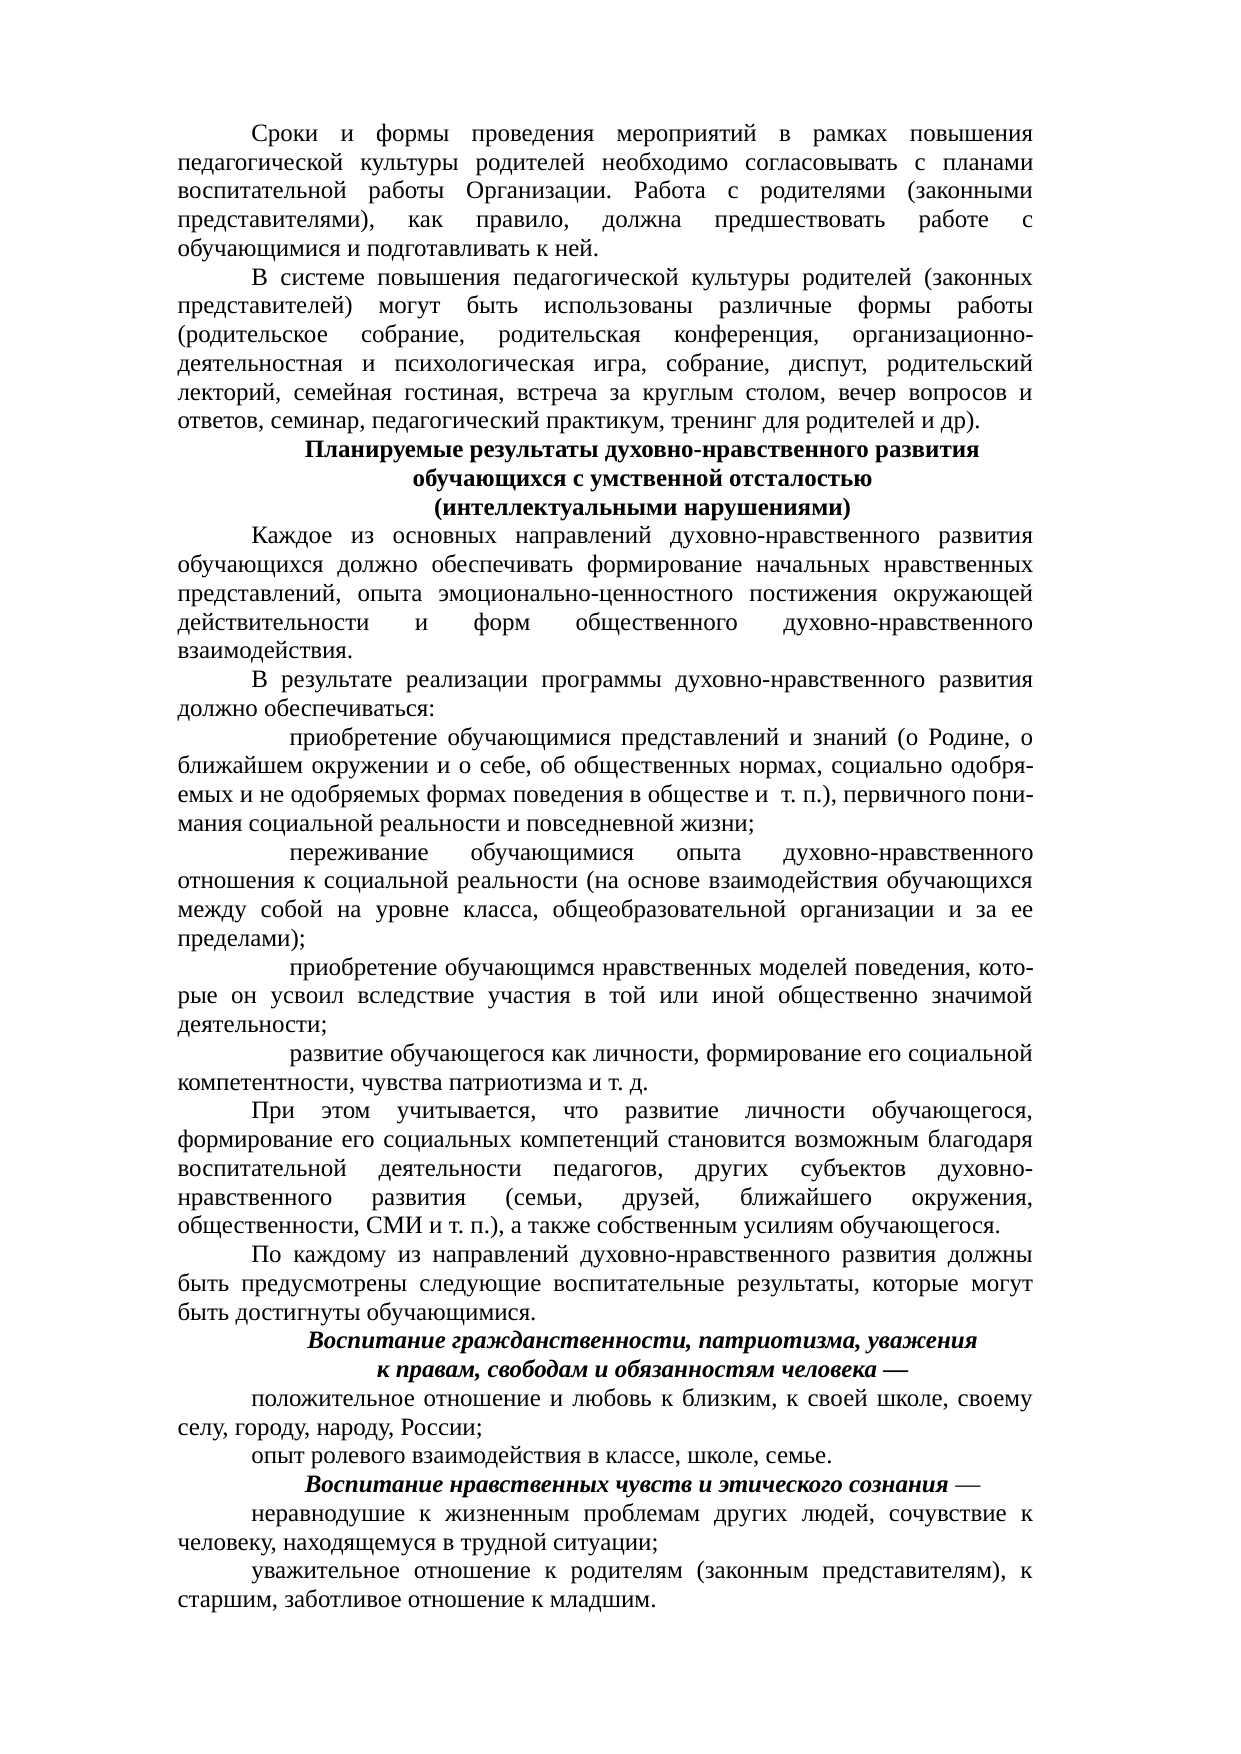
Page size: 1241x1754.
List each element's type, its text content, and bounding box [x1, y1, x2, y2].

text опыт ролевого взаимодействия в классе, школе, семье. [177, 1441, 1034, 1469]
text Воспитание гражданственности, патриотизма, уважения [177, 1326, 1034, 1354]
text обучающихся с умственной отсталостью [177, 463, 1034, 492]
text уважительное отношение к родителям (законным представителям), к старшим, заботливое отношение к младшим. [177, 1556, 1034, 1613]
text В результате реализации программы духовно-нравственного развития должно обеспечиваться: [177, 664, 1034, 722]
text (интеллектуальными нарушениями) [177, 492, 1034, 521]
text При этом учитывается, что развитие личности обучающегося, формирование его социальных компетенций становится возможным благодаря воспитательной деятельности педагогов, других субъектов духовно-нравственного развития (семьи, друзей, ближайшего окружения, общественности, СМИ и т. п.), а также собственным усилиям обучающегося. [177, 1096, 1034, 1239]
text Воспитание нравственных чувств и этического сознания ― [177, 1469, 1034, 1498]
text развитие обучающегося как личности, формирование его социальной компетентности, чувства патриотизма и т. д. [177, 1038, 1034, 1096]
text Каждое из основных направлений духовно-нравственного развития обучающихся должно обеспечивать формирование начальных нравственных представлений, опыта эмоционально-ценностного постижения окружающей действительности и форм общественного духовно-нравственного взаимодействия. [177, 521, 1034, 664]
text приобретение обучающимися представлений и знаний (о Родине, о ближайшем окружении и о себе, об общественных нормах, социально одобряемых и не одобряемых формах поведения в обществе и т. п.), первичного понимания социальной реальности и повседневной жизни; [177, 722, 1034, 837]
text В системе повышения педагогической культуры родителей (законных представителей) могут быть использованы различные формы работы (родительское собрание, родительская конференция, организационно-деятельностная и психологическая игра, собрание, диспут, родительский лекторий, семейная гостиная, встреча за круглым столом, вечер вопросов и ответов, семинар, педагогический практикум, тренинг для родителей и др). [177, 262, 1034, 434]
text По каждому из направлений духовно-нравственного развития должны быть предусмотрены следующие воспитательные результаты, которые могут быть достигнуты обучающимися. [177, 1239, 1034, 1326]
text к правам, свободам и обязанностям человека ― [177, 1354, 1034, 1383]
text Планируемые результаты духовно-нравственного развития [177, 434, 1034, 463]
text положительное отношение и любовь к близким, к своей школе, своему селу, городу, народу, России; [177, 1383, 1034, 1441]
text Сроки и формы проведения мероприятий в рамках повышения педагогической культуры родителей необходимо согласовывать с планами воспитательной работы Организации. Работа с родителями (законными представителями), как правило, должна предшествовать работе с обучающимися и подготавливать к ней. [177, 118, 1034, 262]
text переживание обучающимися опыта духовно-нравственного отношения к социальной реальности (на основе взаимодействия обучающихся между собой на уровне класса, общеобразовательной организации и за ее пределами); [177, 837, 1034, 952]
text неравнодушие к жизненным проблемам других людей, сочувствие к человеку, находящемуся в трудной ситуации; [177, 1498, 1034, 1556]
text приобретение обучающимся нравственных моделей поведения, которые он усвоил вследствие участия в той или иной общественно значимой деятельности; [177, 952, 1034, 1038]
